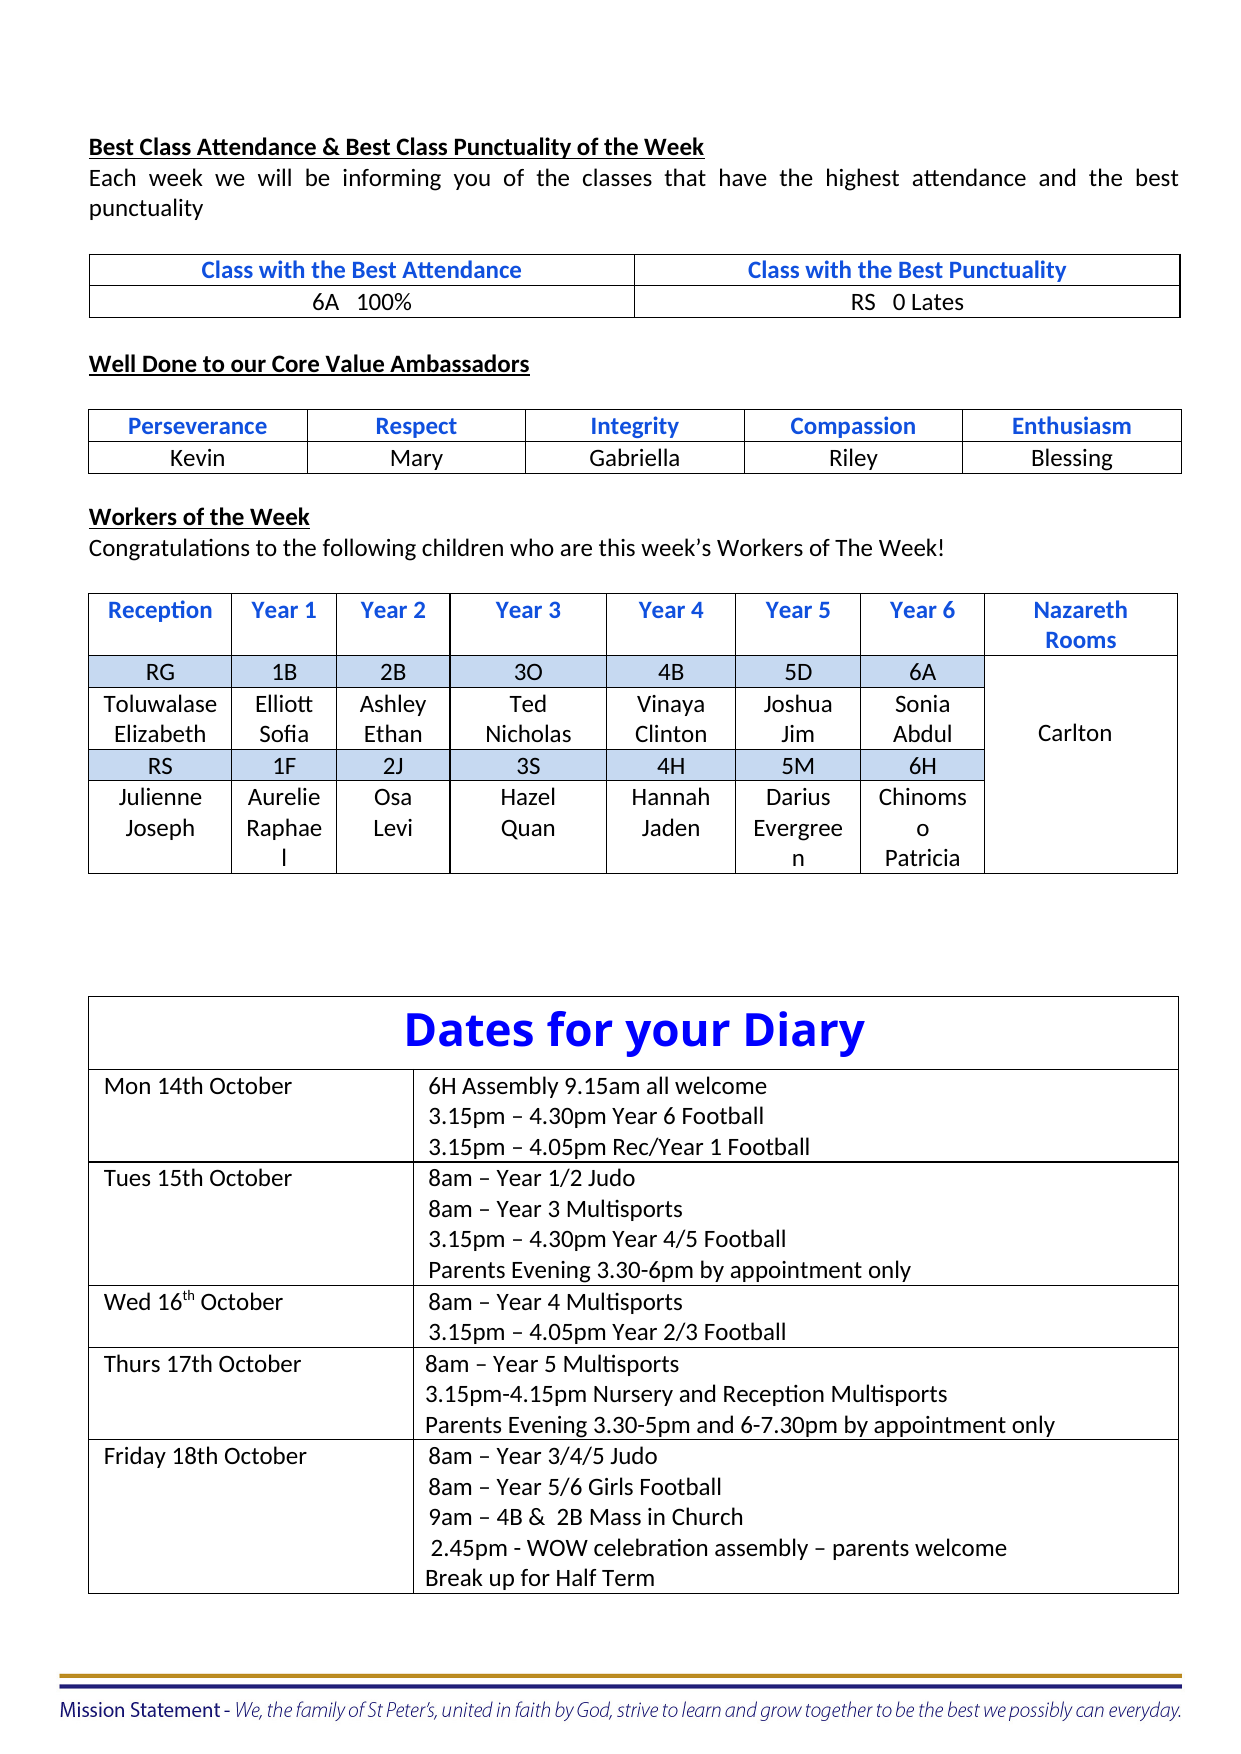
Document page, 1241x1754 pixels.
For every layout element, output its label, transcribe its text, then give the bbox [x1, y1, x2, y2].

table_cell 2B [337, 656, 449, 687]
table_cell Ted Nicholas [451, 688, 606, 749]
table_cell RG [89, 656, 231, 687]
table_cell Darius Evergreen [736, 781, 860, 873]
table_cell 6H [861, 750, 984, 780]
table_cell Toluwalase Elizabeth [89, 688, 231, 749]
table_cell 4H [607, 750, 735, 780]
table_cell Ashley Ethan [337, 688, 449, 749]
table_cell Vinaya Clinton [607, 688, 735, 749]
table_cell 1F [232, 750, 336, 780]
table_cell Wed 16th October [89, 1286, 413, 1347]
table_cell 3S [451, 750, 606, 780]
text Well Done to our Core Value Ambassadors [29, 348, 1200, 379]
table_cell Joshua Jim [736, 688, 860, 749]
table_cell Mary [308, 442, 525, 472]
table_header Class with the Best Punctuality [635, 255, 1179, 285]
table_cell RS [89, 750, 231, 780]
table_header Year 1 [232, 594, 336, 655]
table_header Year 2 [337, 594, 449, 655]
table_cell 1B [232, 656, 336, 687]
table_header Year 4 [607, 594, 735, 655]
table_cell Julienne Joseph [89, 781, 231, 873]
table_cell Thurs 17th October [89, 1348, 413, 1439]
table_cell 3O [451, 656, 606, 687]
table_cell RS 0 Lates [635, 286, 1179, 317]
table_cell Aurelie Raphael [232, 781, 336, 873]
table_cell 8am – Year 1/2 Judo 8am – Year 3 Multisports 3.15pm – 4.30pm Year 4/5 Football Parents Evening 3.30-6pm by appointment only [414, 1163, 1178, 1284]
table_header Respect [308, 410, 525, 441]
table_cell Osa Levi [337, 781, 449, 873]
table_cell Blessing [963, 442, 1181, 472]
table_header Dates for your Diary [89, 997, 1178, 1069]
table_cell Kevin [89, 442, 307, 472]
table_header Integrity [526, 410, 744, 441]
table_cell Riley [745, 442, 962, 472]
table_header Reception [89, 594, 231, 655]
table_header Perseverance [89, 410, 307, 441]
text Congratulations to the following children who are this week’s Workers of The Week! [89, 532, 1181, 562]
table_cell 5M [736, 750, 860, 780]
table_cell Gabriella [526, 442, 744, 472]
table_header Class with the Best Attendance [90, 255, 634, 285]
table_cell 2J [337, 750, 449, 780]
table_cell 4B [607, 656, 735, 687]
table_header Enthusiasm [963, 410, 1181, 441]
table_cell 8am – Year 3/4/5 Judo 8am – Year 5/6 Girls Football 9am – 4B & 2B Mass in Church 2.45pm - WOW celebration assembly – parents welcome Break up for Half Term [414, 1440, 1178, 1593]
table_cell Friday 18th October [89, 1440, 413, 1593]
table_cell Sonia Abdul [861, 688, 984, 749]
text Each week we will be informing you of the classes that have the highest attendance and the best punctuality [89, 162, 1181, 223]
table_header Year 3 [451, 594, 606, 655]
table_cell 6A 100% [90, 286, 634, 317]
picture [0, 1656, 1241, 1754]
table_header Year 5 [736, 594, 860, 655]
table_header Year 6 [861, 594, 984, 655]
table_header Nazareth Rooms [985, 594, 1177, 655]
table_cell Hannah Jaden [607, 781, 735, 873]
table_header Compassion [745, 410, 962, 441]
text Best Class Attendance & Best Class Punctuality of the Week [89, 131, 1181, 162]
table_cell Hazel Quan [451, 781, 606, 873]
table_cell 6A [861, 656, 984, 687]
table_cell Mon 14th October [89, 1070, 413, 1161]
table_cell 6H Assembly 9.15am all welcome 3.15pm – 4.30pm Year 6 Football 3.15pm – 4.05pm Rec/Year 1 Football [414, 1070, 1178, 1161]
text Workers of the Week [89, 501, 1181, 532]
table_cell 5D [736, 656, 860, 687]
table_cell Elliott Sofia [232, 688, 336, 749]
table_cell Chinomso Patricia [861, 781, 984, 873]
table_cell Carlton [985, 656, 1177, 873]
table_cell 8am – Year 5 Multisports 3.15pm-4.15pm Nursery and Reception Multisports Parents Evening 3.30-5pm and 6-7.30pm by appointment only [414, 1348, 1178, 1439]
table_cell Tues 15th October [89, 1163, 413, 1284]
table_cell 8am – Year 4 Multisports 3.15pm – 4.05pm Year 2/3 Football [414, 1286, 1178, 1347]
